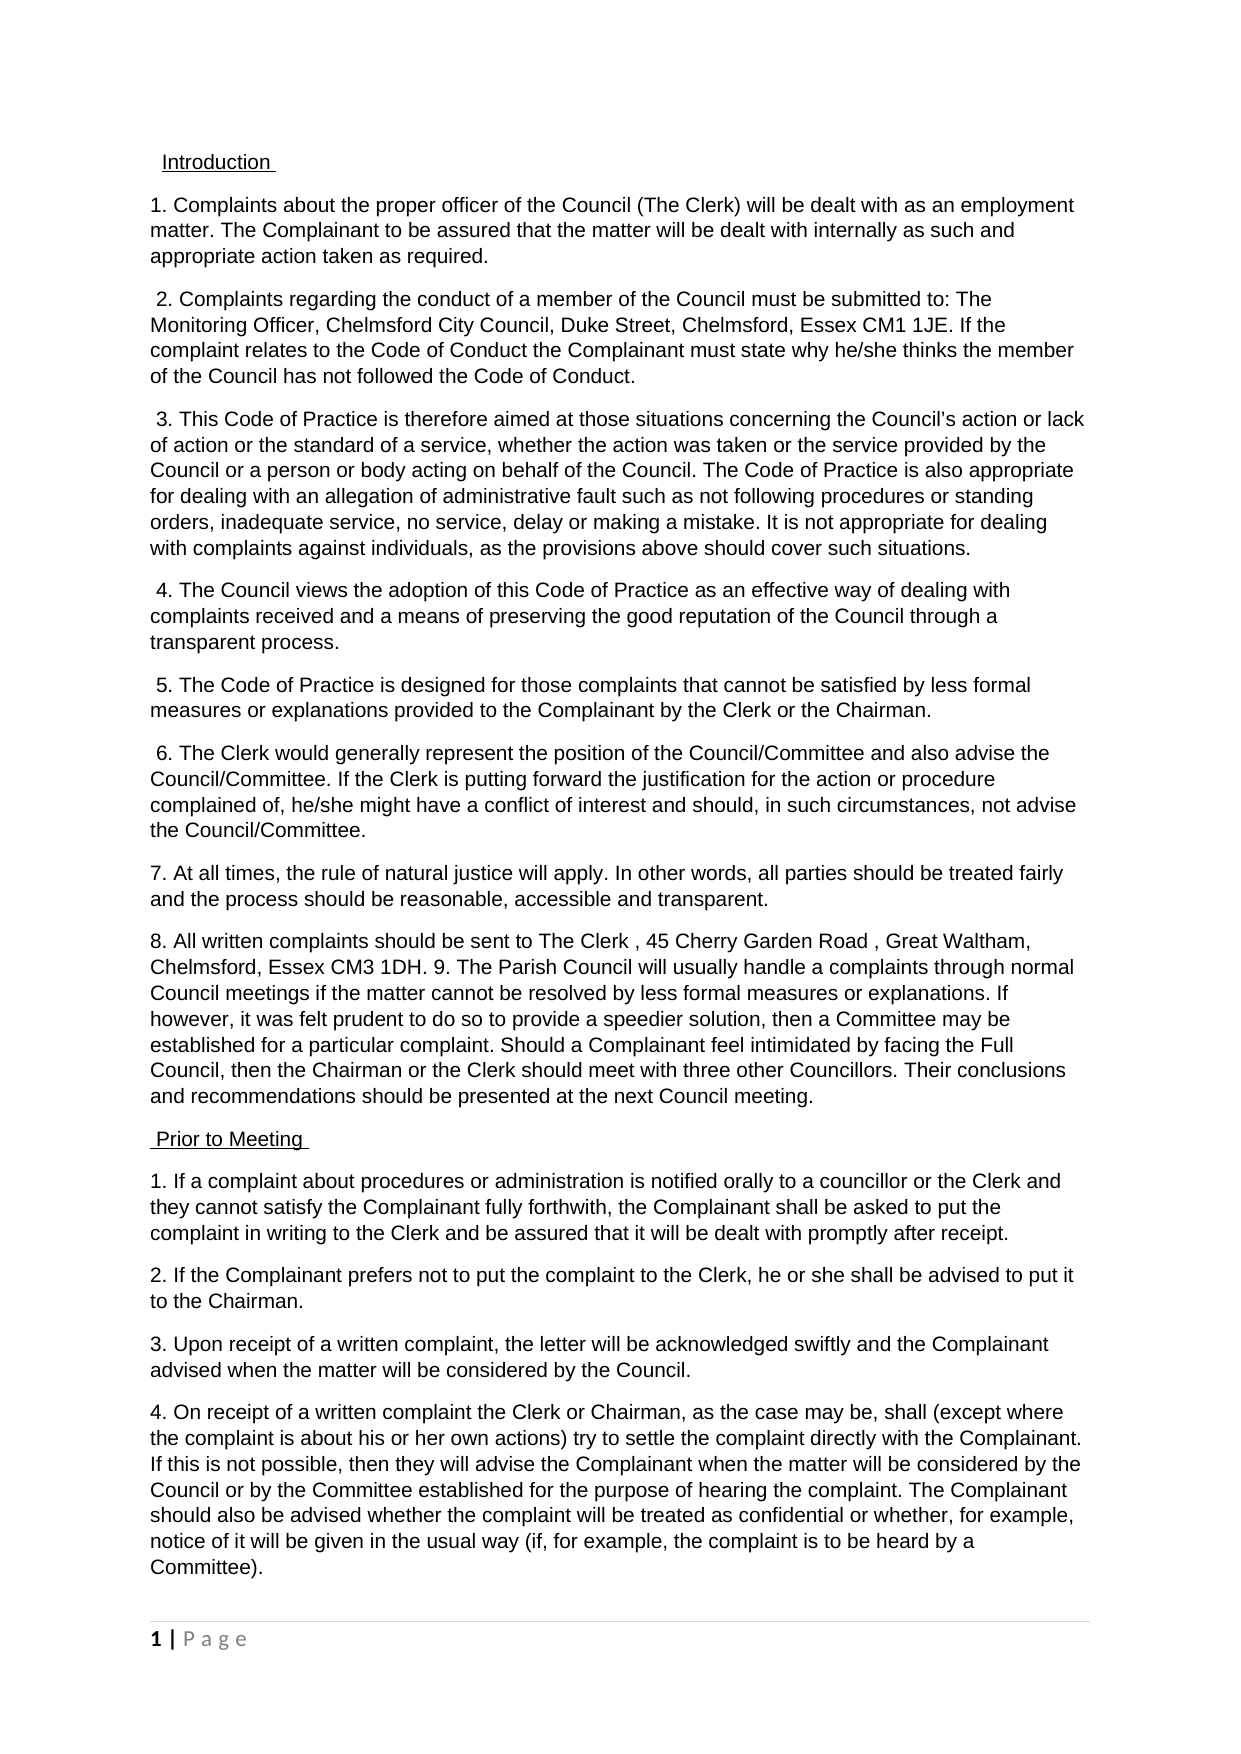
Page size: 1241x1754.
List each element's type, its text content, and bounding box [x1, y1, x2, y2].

text 2. Complaints regarding the conduct of a member of the Council must be submitted to: The Monitoring Officer, Chelmsford City Council, Duke Street, Chelmsford, Essex CM1 1JE. If the complaint relates to the Code of Conduct the Complainant must state why he/she thinks the member of the Council has not followed the Code of Conduct. [150, 287, 1090, 388]
text 6. The Clerk would generally represent the position of the Council/Committee and also advise the Council/Committee. If the Clerk is putting forward the justification for the action or procedure complained of, he/she might have a conflict of interest and should, in such circumstances, not advise the Council/Committee. [150, 741, 1090, 842]
text 1. If a complaint about procedures or administration is notified orally to a councillor or the Clerk and they cannot satisfy the Complainant fully forthwith, the Complainant shall be asked to put the complaint in writing to the Clerk and be assured that it will be dealt with promptly after receipt. [150, 1169, 1090, 1245]
text 3. Upon receipt of a written complaint, the letter will be acknowledged swiftly and the Complainant advised when the matter will be considered by the Council. [150, 1332, 1090, 1381]
text 4. On receipt of a written complaint the Clerk or Chairman, as the case may be, shall (except where the complaint is about his or her own actions) try to settle the complaint directly with the Complainant. If this is not possible, then they will advise the Complainant when the matter will be considered by the Council or by the Committee established for the purpose of hearing the complaint. The Complainant should also be advised whether the complaint will be treated as confidential or whether, for example, notice of it will be given in the usual way (if, for example, the complaint is to be heard by a Committee). [150, 1400, 1090, 1579]
text 8. All written complaints should be sent to The Clerk , 45 Cherry Garden Road , Great Waltham, Chelmsford, Essex CM3 1DH. 9. The Parish Council will usually handle a complaints through normal Council meetings if the matter cannot be resolved by less formal measures or explanations. If however, it was felt prudent to do so to provide a speedier solution, then a Committee may be established for a particular complaint. Should a Complainant feel intimidated by facing the Full Council, then the Chairman or the Clerk should meet with three other Councillors. Their conclusions and recommendations should be presented at the next Council meeting. [150, 929, 1090, 1108]
text 2. If the Complainant prefers not to put the complaint to the Clerk, he or she shall be advised to put it to the Chairman. [150, 1263, 1090, 1313]
text Introduction [150, 150, 1090, 174]
text Prior to Meeting [150, 1127, 1090, 1151]
text 7. At all times, the rule of natural justice will apply. In other words, all parties should be treated fairly and the process should be reasonable, accessible and transparent. [150, 861, 1090, 911]
text 1. Complaints about the proper officer of the Council (The Clerk) will be dealt with as an employment matter. The Complainant to be assured that the matter will be dealt with internally as such and appropriate action taken as required. [150, 192, 1090, 268]
text 3. This Code of Practice is therefore aimed at those situations concerning the Council’s action or lack of action or the standard of a service, whether the action was taken or the service provided by the Council or a person or body acting on behalf of the Council. The Code of Practice is also appropriate for dealing with an allegation of administrative fault such as not following procedures or standing orders, inadequate service, no service, delay or making a mistake. It is not appropriate for dealing with complaints against individuals, as the provisions above should cover such situations. [150, 407, 1090, 560]
text 5. The Code of Practice is designed for those complaints that cannot be satisfied by less formal measures or explanations provided to the Complainant by the Clerk or the Chairman. [150, 672, 1090, 722]
text 4. The Council views the adoption of this Code of Practice as an effective way of dealing with complaints received and a means of preserving the good reputation of the Council through a transparent process. [150, 578, 1090, 654]
